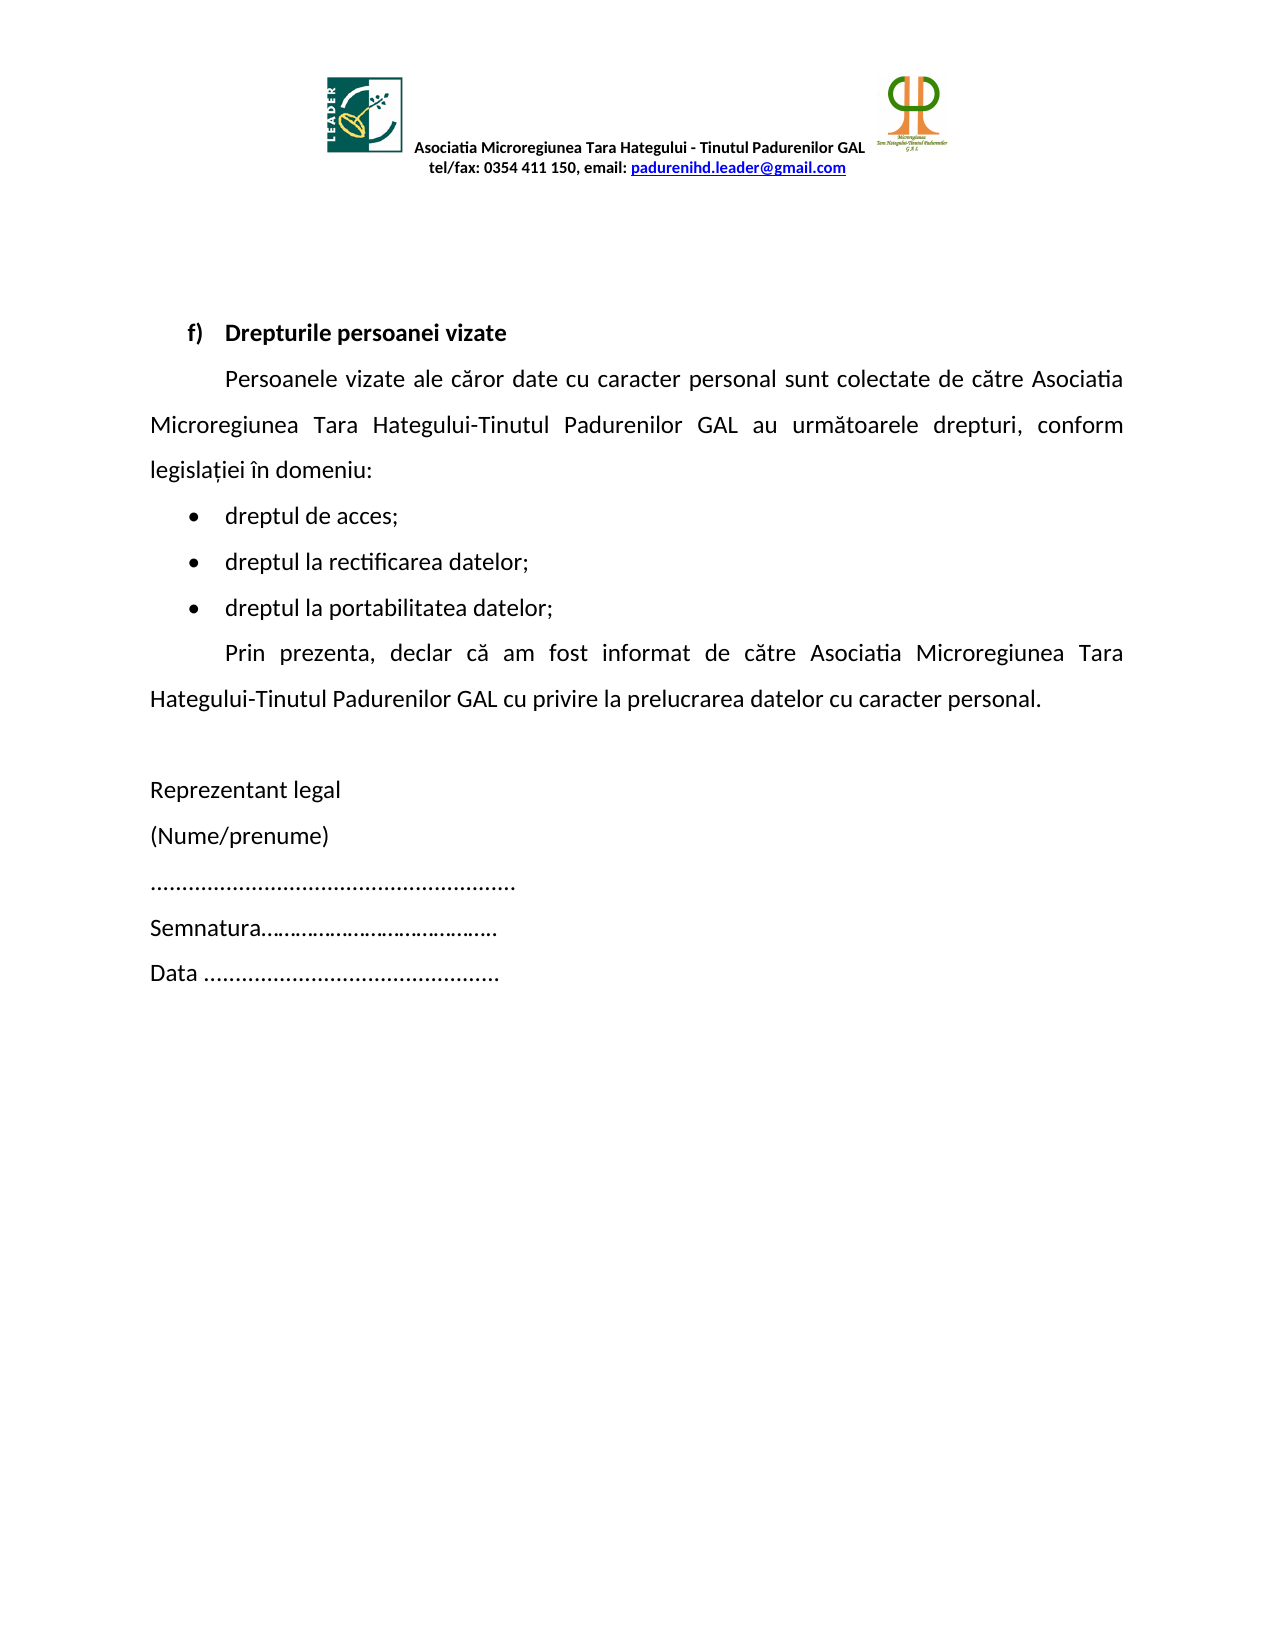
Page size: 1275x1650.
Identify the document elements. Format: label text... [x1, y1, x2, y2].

list dreptul la portabilitatea datelor; [187, 592, 1125, 622]
text Prin prezenta, declar că am fost informat de către Asociatia Microregiunea Tara Hategului-Tinutul Padurenilor GAL cu privire la prelucrarea datelor cu caracter personal. [150, 637, 1125, 714]
text Reprezentant legal [150, 774, 1125, 805]
text Data ............................................... [150, 957, 1125, 988]
list dreptul de acces; [187, 500, 1125, 531]
text Semnatura………………………………….. [150, 912, 1125, 942]
picture [327, 77, 403, 153]
list dreptul la rectificarea datelor; [187, 546, 1125, 576]
list Drepturile persoanei vizate [187, 317, 1125, 348]
text .......................................................... [150, 866, 1125, 897]
text (Nume/prenume) [150, 820, 1125, 851]
text Persoanele vizate ale căror date cu caracter personal sunt colectate de către Asociatia Microregiunea Tara Hategului-Tinutul Padurenilor GAL au următoarele drepturi, conform legislației în domeniu: [150, 363, 1125, 485]
picture [877, 75, 948, 153]
